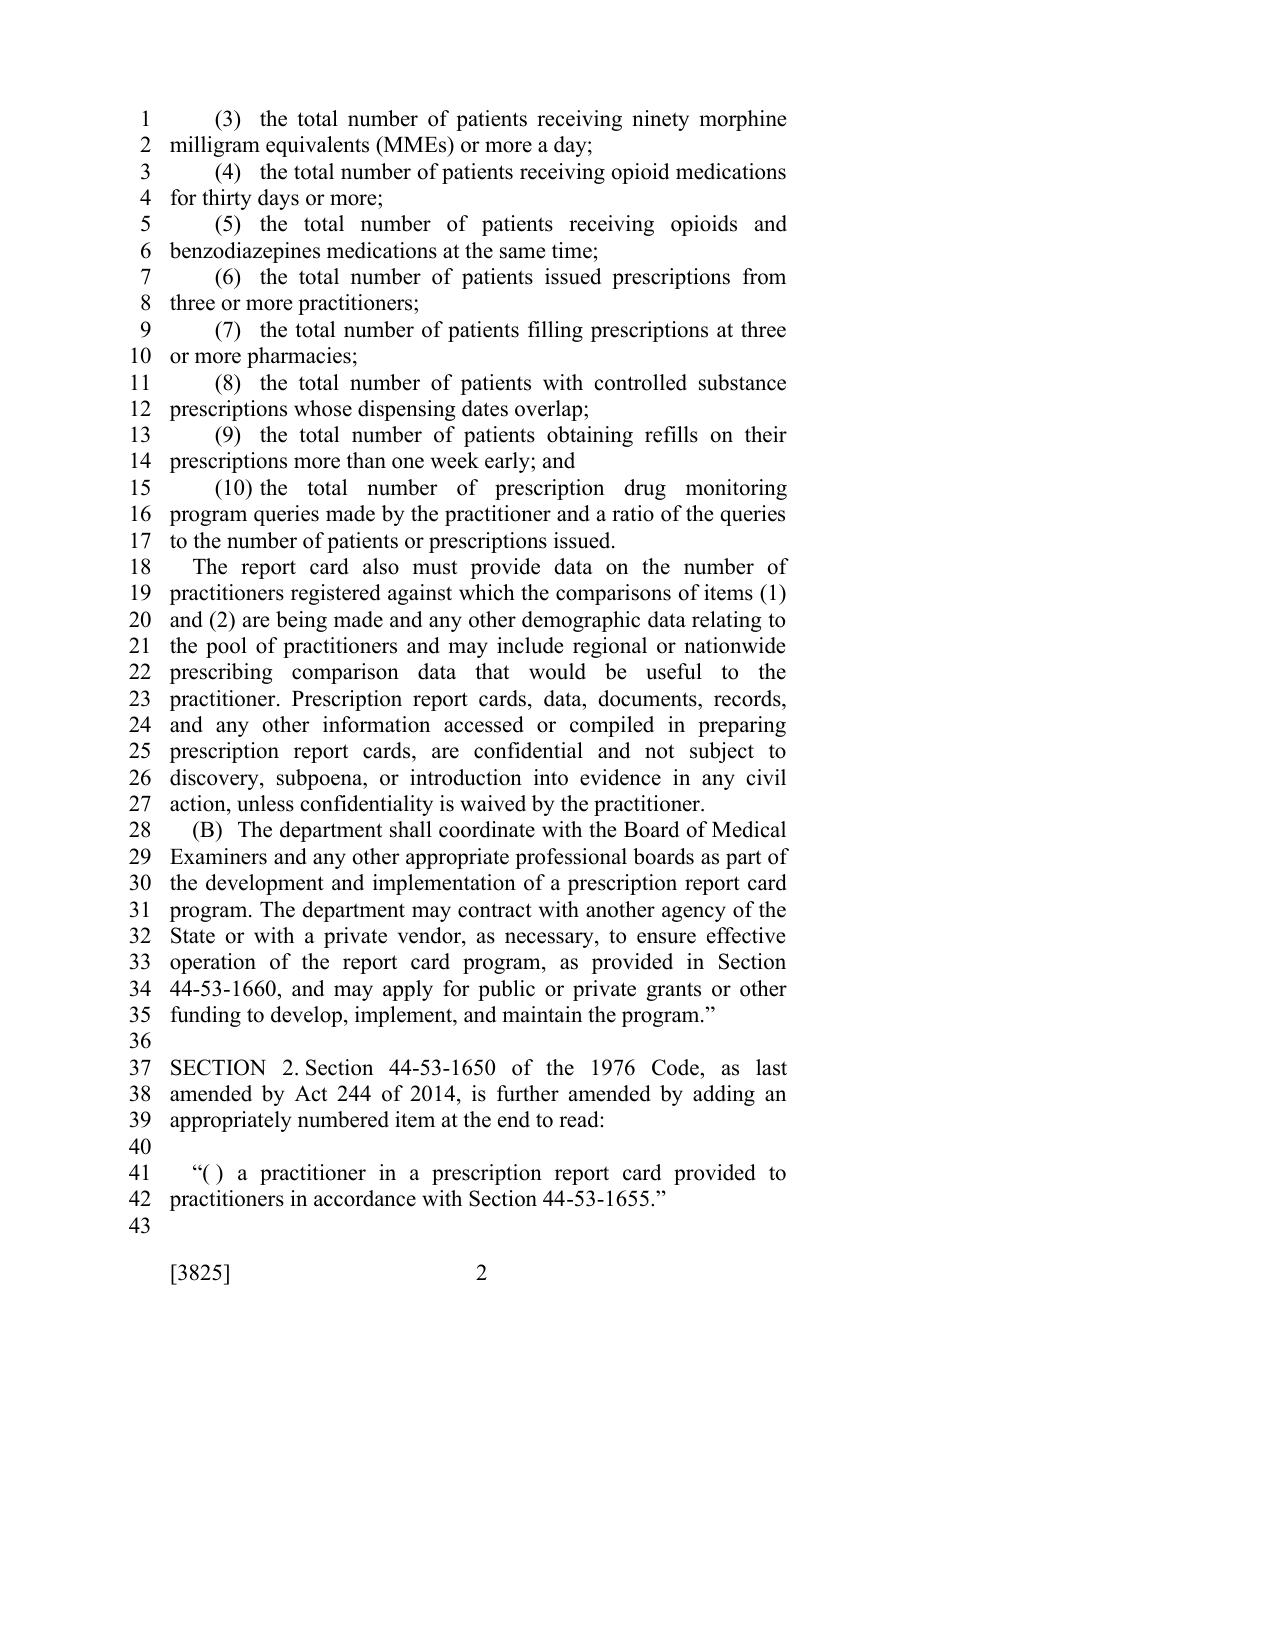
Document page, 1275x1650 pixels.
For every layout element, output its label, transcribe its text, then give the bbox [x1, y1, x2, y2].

text (B) The department shall coordinate with the Board of Medical Examiners and any other appropriate professional boards as part of the development and implementation of a prescription report card program. The department may contract with another agency of the State or with a private vendor, as necessary, to ensure effective operation of the report card program, as provided in Section 44-53-1660, and may apply for public or private grants or other funding to develop, implement, and maintain the program.” [169, 817, 787, 1027]
text (6) the total number of patients issued prescriptions from three or more practitioners; [169, 263, 787, 316]
text (3) the total number of patients receiving ninety morphine milligram equivalents (MMEs) or more a day; [169, 105, 787, 158]
text (4) the total number of patients receiving opioid medications for thirty days or more; [169, 158, 787, 210]
text (9) the total number of patients obtaining refills on their prescriptions more than one week early; and [169, 421, 787, 474]
text (5) the total number of patients receiving opioids and benzodiazepines medications at the same time; [169, 210, 787, 263]
text (7) the total number of patients filling prescriptions at three or more pharmacies; [169, 316, 787, 368]
text The report card also must provide data on the number of practitioners registered against which the comparisons of items (1) and (2) are being made and any other demographic data relating to the pool of practitioners and may include regional or nationwide prescribing comparison data that would be useful to the practitioner. Prescription report cards, data, documents, records, and any other information accessed or compiled in preparing prescription report cards, are confidential and not subject to discovery, subpoena, or introduction into evidence in any civil action, unless confidentiality is waived by the practitioner. [169, 553, 787, 817]
text (10) the total number of prescription drug monitoring program queries made by the practitioner and a ratio of the queries to the number of patients or prescriptions issued. [169, 474, 787, 553]
text “( ) a practitioner in a prescription report card provided to practitioners in accordance with Section 44-53-1655.” [169, 1159, 787, 1212]
text (8) the total number of patients with controlled substance prescriptions whose dispensing dates overlap; [169, 368, 787, 421]
text SECTION 2. Section 44-53-1650 of the 1976 Code, as last amended by Act 244 of 2014, is further amended by adding an appropriately numbered item at the end to read: [169, 1054, 787, 1133]
